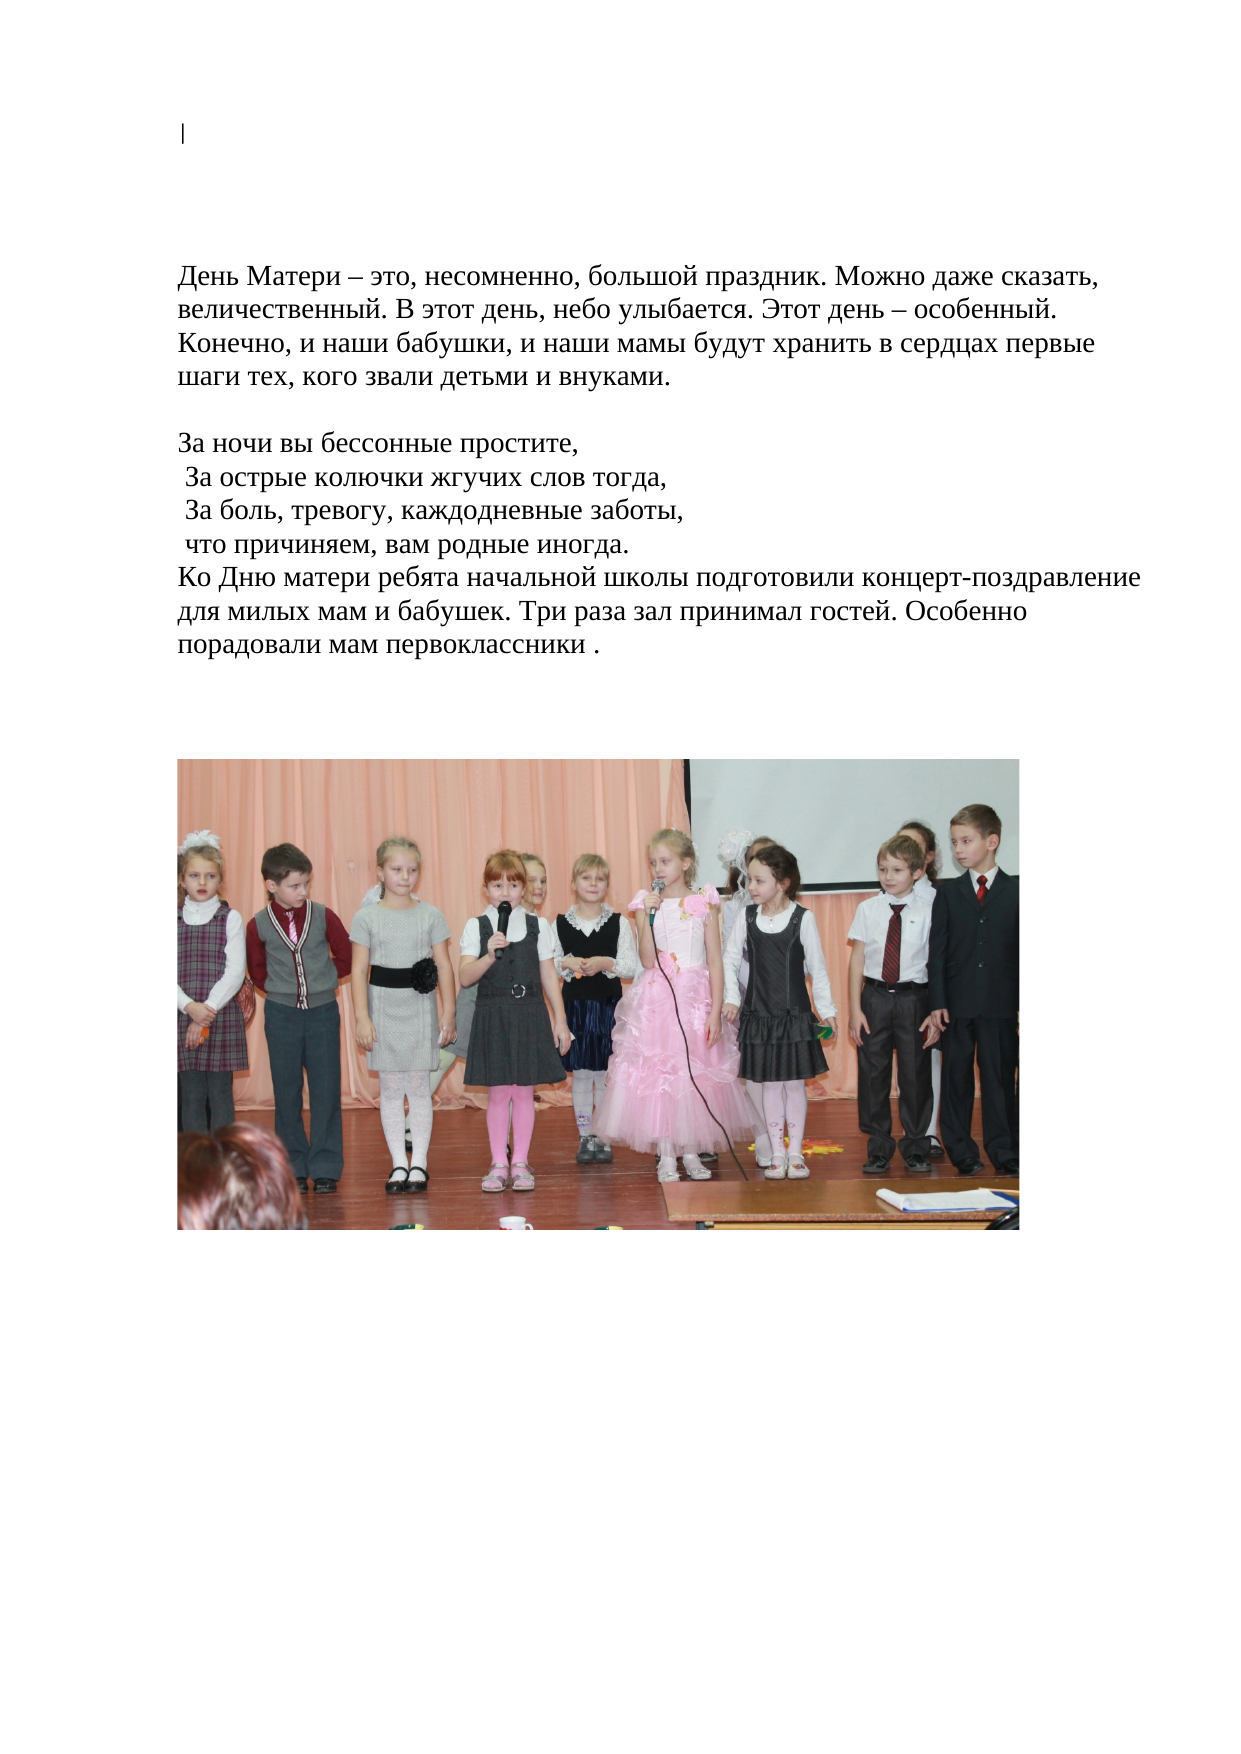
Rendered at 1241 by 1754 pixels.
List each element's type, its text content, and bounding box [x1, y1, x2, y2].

text Ко Дню матери ребята начальной школы подготовили концерт-поздравление для милых мам и бабушек. Три раза зал принимал гостей. Особенно порадовали мам первоклассники . [177, 559, 1152, 660]
picture [177, 759, 1020, 1230]
text За ночи вы бессонные простите, [177, 425, 1152, 459]
text что причиняем, вам родные иногда. [177, 526, 1152, 559]
text День Матери – это, несомненно, большой праздник. Можно даже сказать, величественный. В этот день, небо улыбается. Этот день – особенный. [177, 258, 1152, 325]
text | [177, 118, 1152, 146]
text За острые колючки жгучих слов тогда, [177, 459, 1152, 492]
text Конечно, и наши бабушки, и наши мамы будут хранить в сердцах первые шаги тех, кого звали детьми и внуками. [177, 325, 1152, 392]
text За боль, тревогу, каждодневные заботы, [177, 492, 1152, 526]
